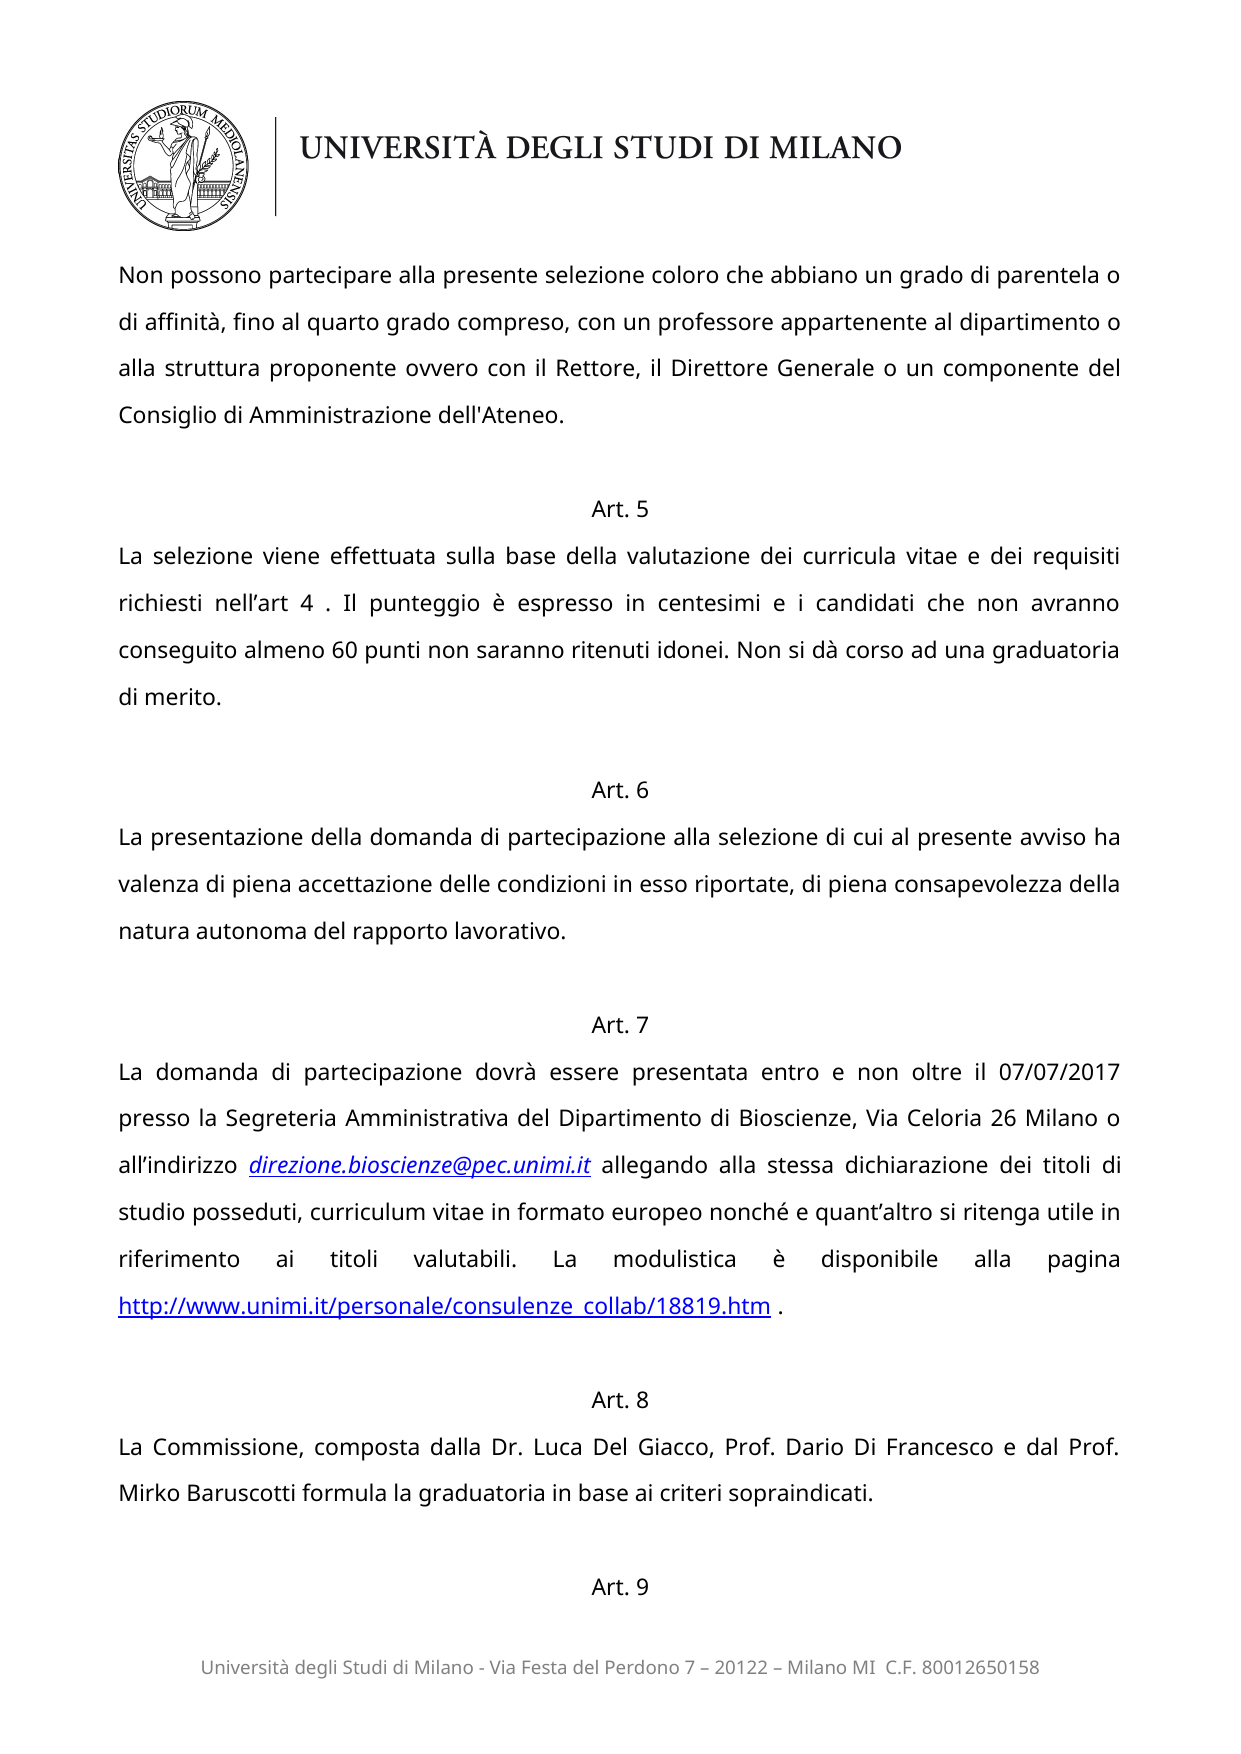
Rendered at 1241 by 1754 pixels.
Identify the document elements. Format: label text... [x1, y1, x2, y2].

text Art. 9 [118, 1571, 1122, 1602]
text Non possono partecipare alla presente selezione coloro che abbiano un grado di parentela o di affinità, fino al quarto grado compreso, con un professore appartenente al dipartimento o alla struttura proponente ovvero con il Rettore, il Direttore Generale o un componente del Consiglio di Amministrazione dell'Ateneo. [118, 259, 1122, 431]
text La presentazione della domanda di partecipazione alla selezione di cui al presente avviso ha valenza di piena accettazione delle condizioni in esso riportate, di piena consapevolezza della natura autonoma del rapporto lavorativo. [118, 821, 1122, 946]
text Art. 5 [118, 493, 1122, 524]
text La domanda di partecipazione dovrà essere presentata entro e non oltre il 07/07/2017 presso la Segreteria Amministrativa del Dipartimento di Bioscienze, Via Celoria 26 Milano o all’indirizzo direzione.bioscienze@pec.unimi.it allegando alla stessa dichiarazione dei titoli di studio posseduti, curriculum vitae in formato europeo nonché e quant’altro si ritenga utile in riferimento ai titoli valutabili. La modulistica è disponibile alla pagina http://www.unimi.it/personale/consulenze_collab/18819.htm . [118, 1056, 1122, 1321]
text Art. 7 [118, 1009, 1122, 1040]
text La Commissione, composta dalla Dr. Luca Del Giacco, Prof. Dario Di Francesco e dal Prof. Mirko Baruscotti formula la graduatoria in base ai criteri sopraindicati. [118, 1431, 1122, 1509]
text Art. 8 [118, 1384, 1122, 1415]
picture [118, 101, 901, 231]
text La selezione viene effettuata sulla base della valutazione dei curricula vitae e dei requisiti richiesti nell’art 4 . Il punteggio è espresso in centesimi e i candidati che non avranno conseguito almeno 60 punti non saranno ritenuti idonei. Non si dà corso ad una graduatoria di merito. [118, 540, 1122, 712]
text Art. 6 [118, 774, 1122, 806]
